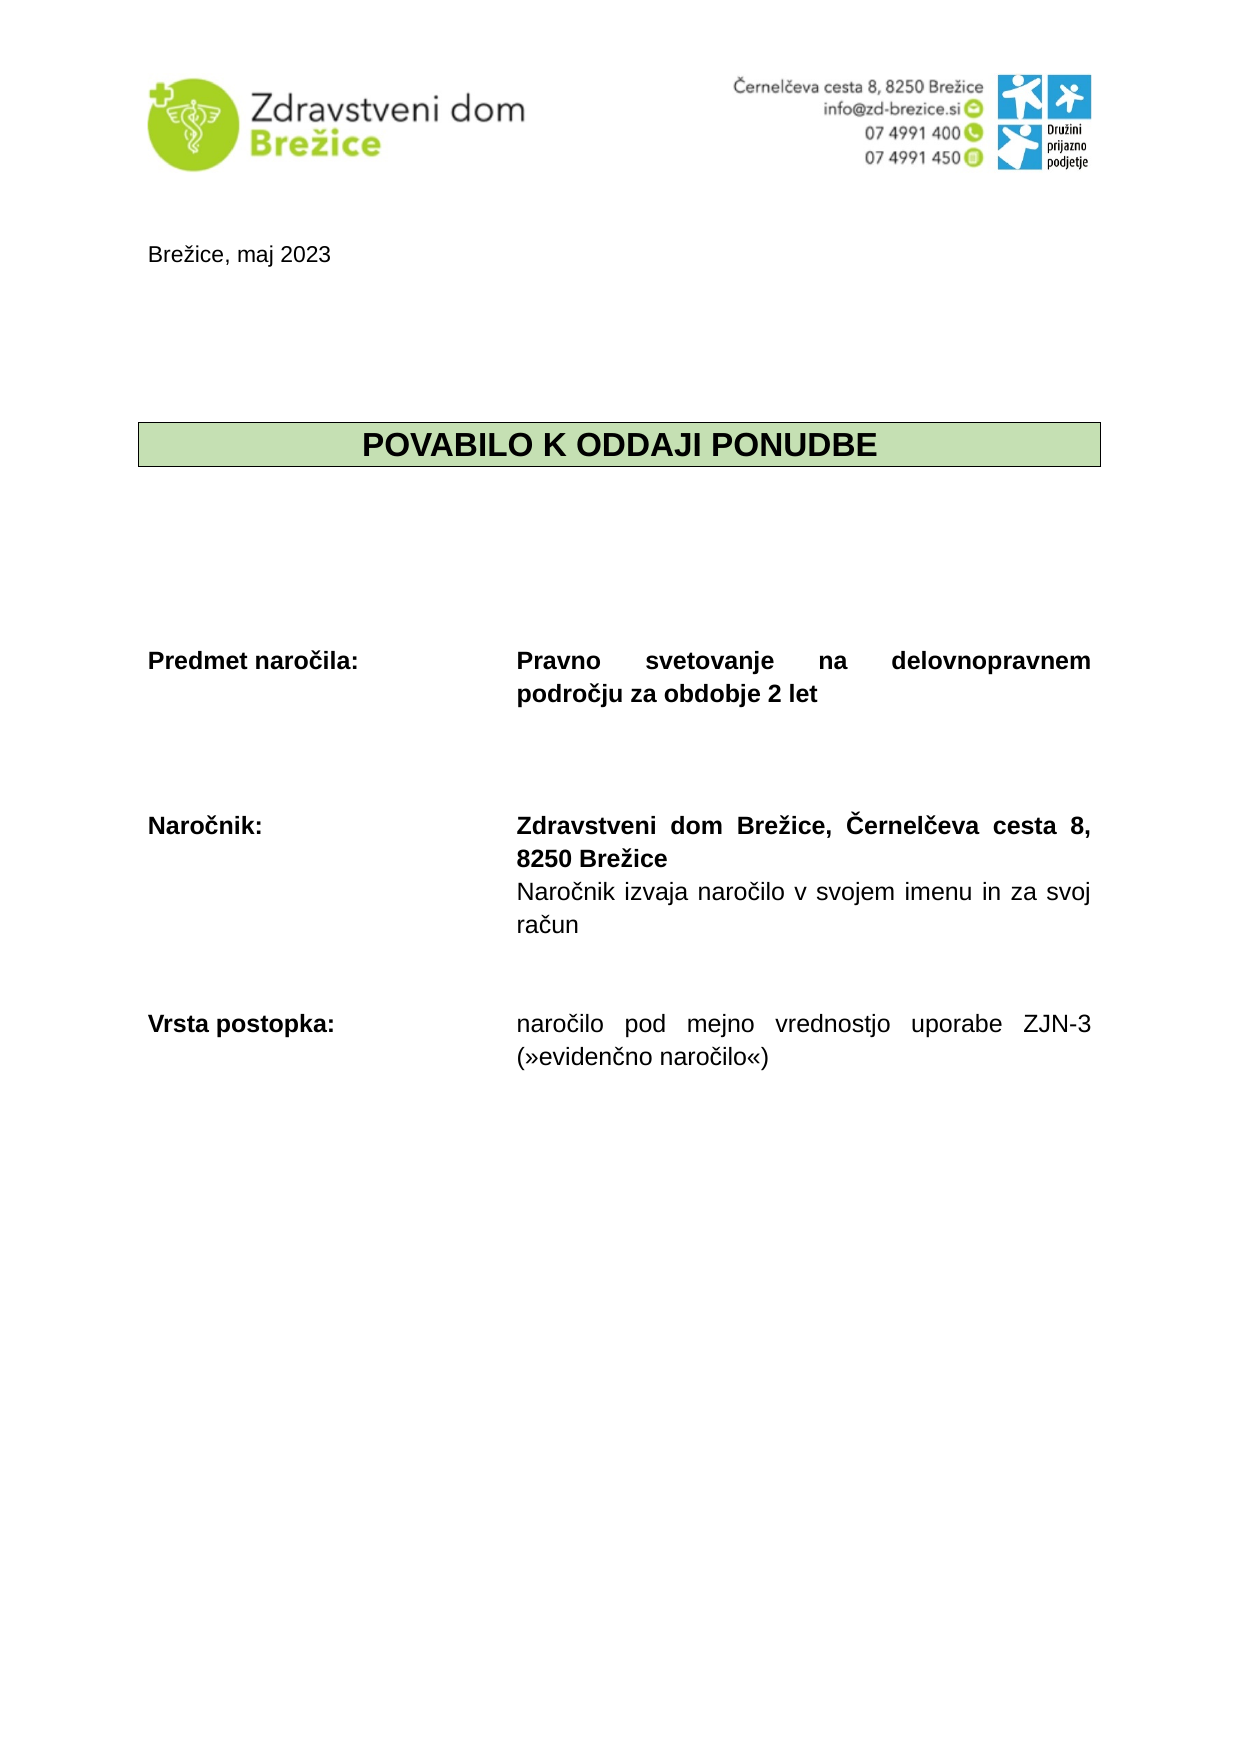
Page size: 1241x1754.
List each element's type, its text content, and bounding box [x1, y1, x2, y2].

text Naročnik: Zdravstveni dom Brežice, Černelčeva cesta 8, 8250 Brežice [148, 811, 1092, 873]
text Predmet naročila: Pravno svetovanje na delovnopravnem področju za obdobje 2 let [148, 646, 1092, 708]
text Vrsta postopka: naročilo pod mejno vrednostjo uporabe ZJN-3 (»evidenčno naročilo«) [148, 1009, 1092, 1071]
text POVABILO K ODDAJI PONUDBE [139, 423, 1100, 466]
text Naročnik izvaja naročilo v svojem imenu in za svoj račun [516, 877, 1092, 939]
text Brežice, maj 2023 [148, 241, 1092, 267]
picture [147, 73, 1092, 174]
